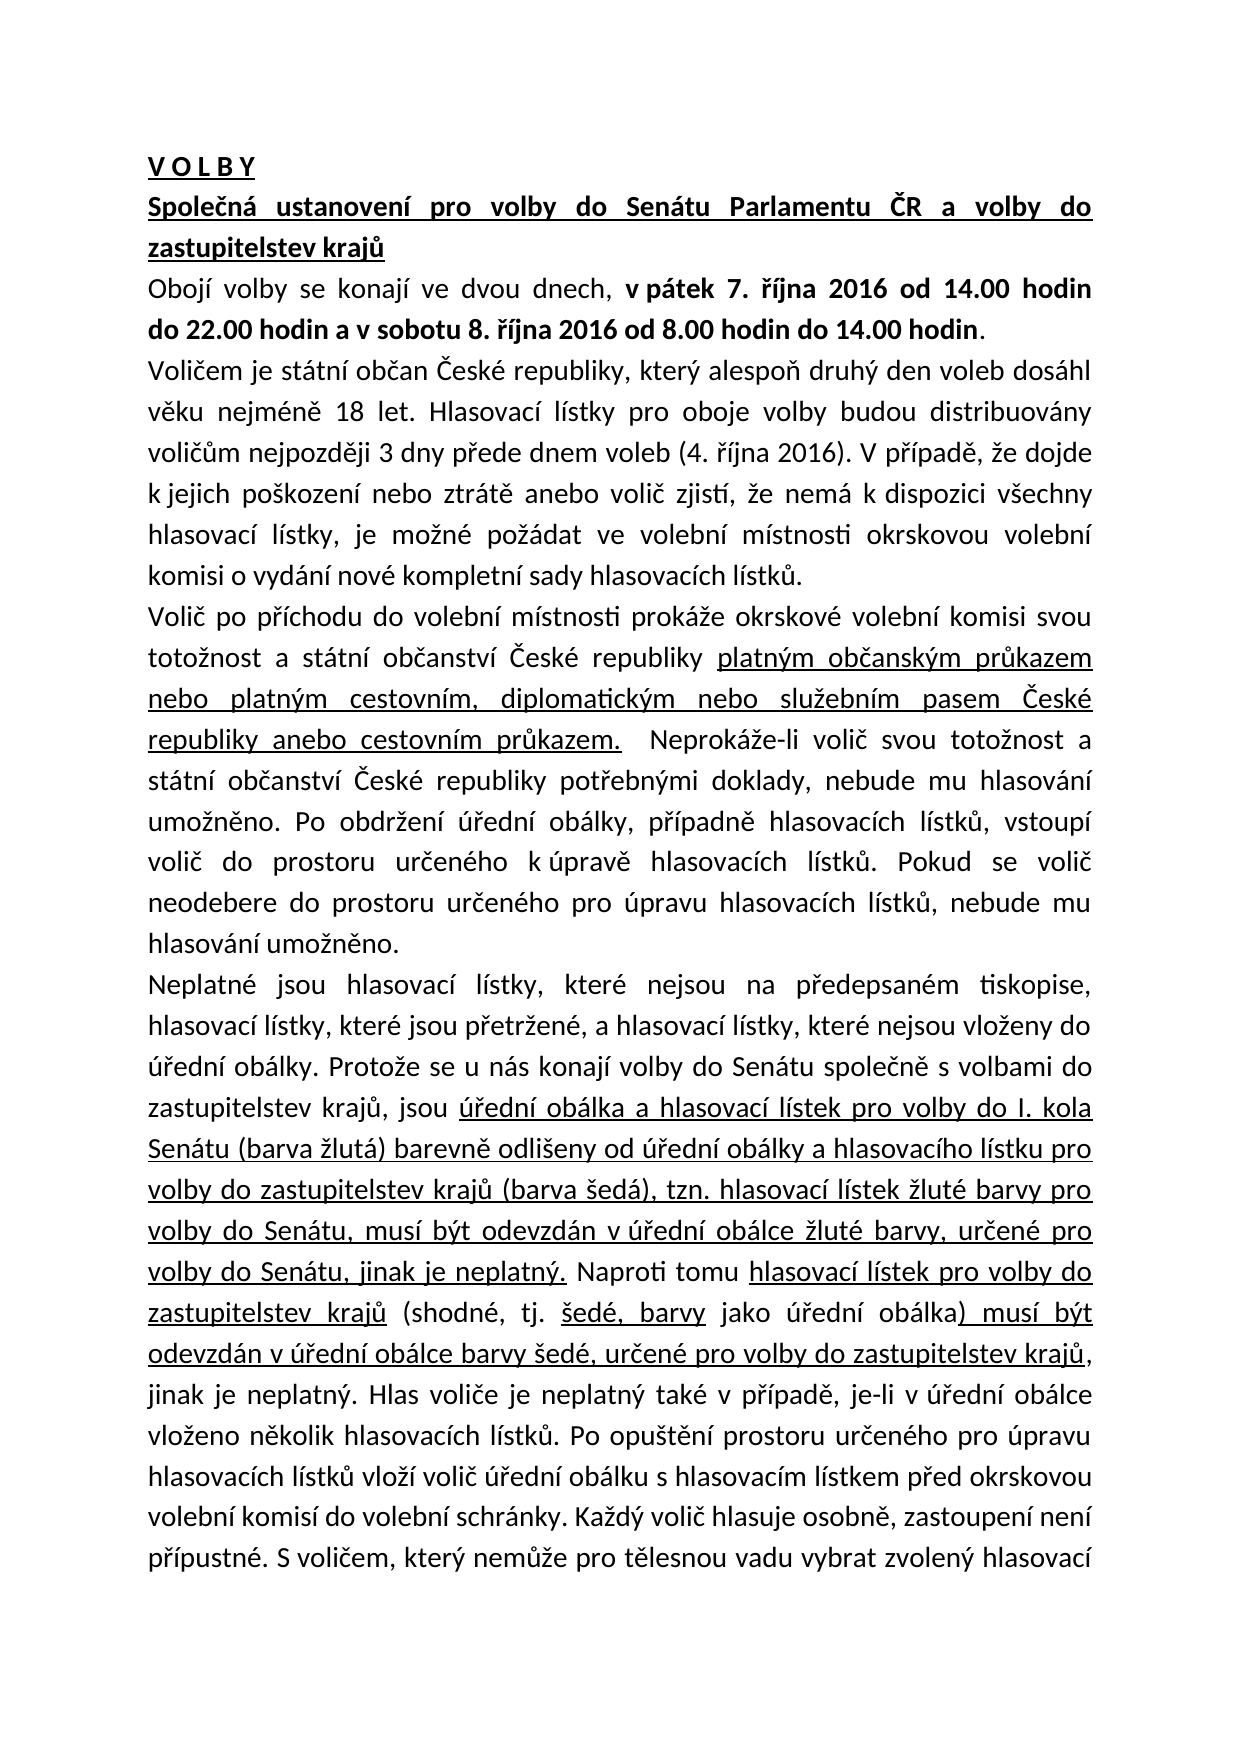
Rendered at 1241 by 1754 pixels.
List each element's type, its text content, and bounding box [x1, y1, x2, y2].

text Společná ustanovení pro volby do Senátu Parlamentu ČR a volby do zastupitelstev krajů [148, 221, 1093, 265]
text V O L B Y [148, 148, 1093, 183]
text Společná ustanovení pro volby do Senátu Parlamentu ČR a volby do zastupitelstev krajů [148, 188, 1093, 219]
text Volič po příchodu do volební místnosti prokáže okrskové volební komisi svou totožnost a státní občanství České republiky platným občanským průkazem nebo platným cestovním, diplomatickým nebo služebním pasem České republiky anebo cestovním průkazem. Neprokáže-li volič svou totožnost a státní občanství České republiky potřebnými doklady, nebude mu hlasování umožněno. Po obdržení úřední obálky, případně hlasovacích lístků, vstoupí volič do prostoru určeného k úpravě hlasovacích lístků. Pokud se volič neodebere do prostoru určeného pro úpravu hlasovacích lístků, nebude mu hlasování umožněno. [148, 712, 1093, 961]
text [148, 1244, 1093, 1575]
text Voličem je státní občan České republiky, který alespoň druhý den voleb dosáhl věku nejméně 18 let. Hlasovací lístky pro oboje volby budou distribuovány voličům nejpozději 3 dny přede dnem voleb (4. října 2016). V případě, že dojde k jejich poškození nebo ztrátě anebo volič zjistí, že nemá k dispozici všechny hlasovací lístky, je možné požádat ve volební místnosti okrskovou volební komisi o vydání nové kompletní sady hlasovacích lístků. [148, 352, 1093, 593]
text Volič po příchodu do volební místnosti prokáže okrskové volební komisi svou totožnost a státní občanství České republiky platným občanským průkazem nebo platným cestovním, diplomatickým nebo služebním pasem České republiky anebo cestovním průkazem. Neprokáže-li volič svou totožnost a státní občanství České republiky potřebnými doklady, nebude mu hlasování umožněno. Po obdržení úřední obálky, případně hlasovacích lístků, vstoupí volič do prostoru určeného k úpravě hlasovacích lístků. Pokud se volič neodebere do prostoru určeného pro úpravu hlasovacích lístků, nebude mu hlasování umožněno. [148, 598, 1093, 710]
text Obojí volby se konají ve dvou dnech, v pátek 7. října 2016 od 14.00 hodin do 22.00 hodin a v sobotu 8. října 2016 od 8.00 hodin do 14.00 hodin. [148, 270, 1093, 347]
